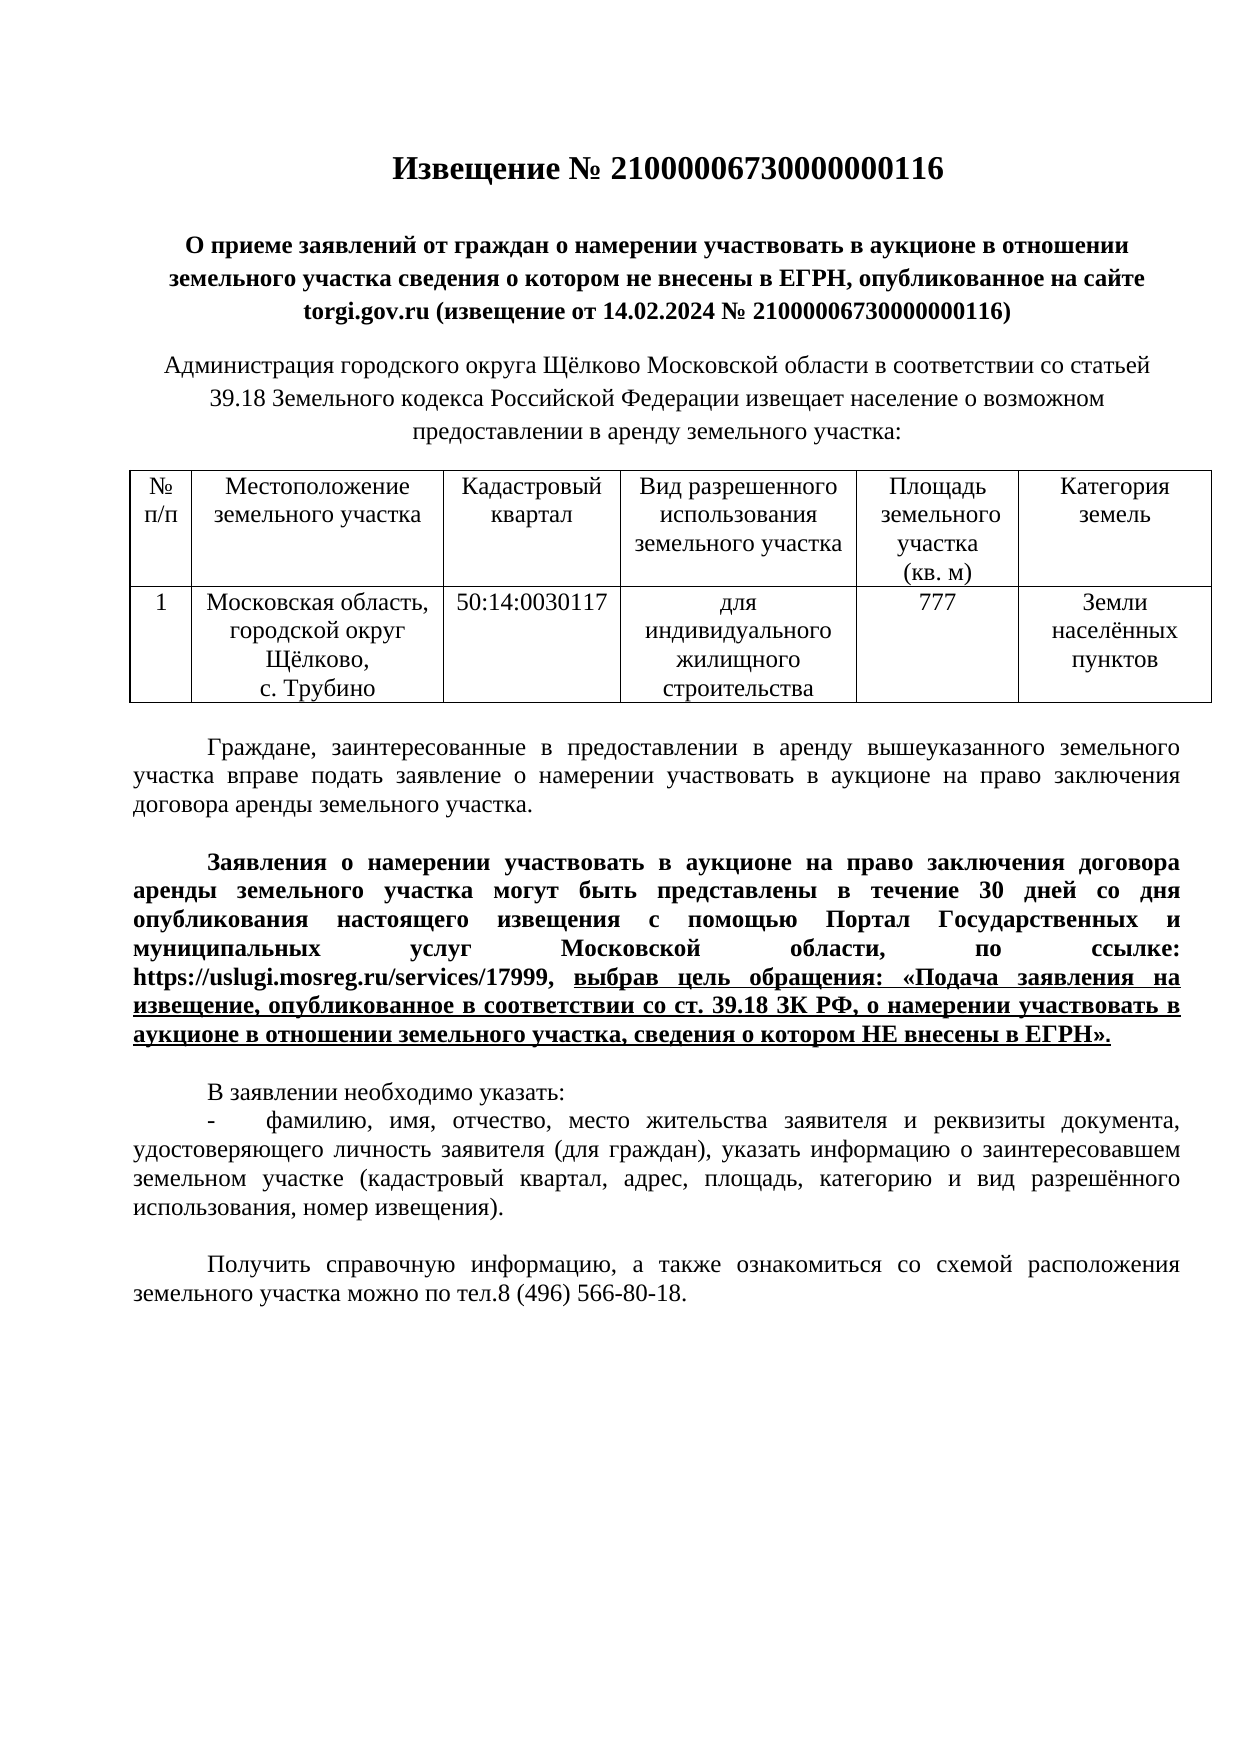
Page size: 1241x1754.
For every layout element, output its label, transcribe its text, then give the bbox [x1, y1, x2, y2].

text В заявлении необходимо указать: [133, 1077, 1181, 1105]
table_header Кадастровый квартал [444, 471, 620, 586]
text Заявления о намерении участвовать в аукционе на право заключения договора аренды земельного участка могут быть представлены в течение 30 дней со дня опубликования настоящего извещения с помощью Портал Государственных и муниципальных услуг Московской области, по ссылке: https://uslugi.mosreg.ru/services/17999, выбрав цель обращения: «Подача заявления на извещение, опубликованное в соответствии со ст. 39.18 ЗК РФ, о намерении участвовать в аукционе в отношении земельного участка, сведения о котором НЕ внесены в ЕГРН». [133, 1017, 1181, 1048]
table_cell 777 [857, 587, 1018, 702]
table_cell Земли населённых пунктов [1019, 587, 1211, 702]
text Администрация городского округа Щёлково Московской области в соответствии со статьей 39.18 Земельного кодекса Российской Федерации извещает население о возможном предоставлении в аренду земельного участка: [133, 350, 1181, 445]
table_header № п/п [131, 471, 191, 586]
table_cell для индивидуального жилищного строительства [621, 587, 856, 702]
text Граждане, заинтересованные в предоставлении в аренду вышеуказанного земельного участка вправе подать заявление о намерении участвовать в аукционе на право заключения договора аренды земельного участка. [133, 732, 1181, 818]
table_cell 1 [131, 587, 191, 702]
table_header Местоположение земельного участка [192, 471, 443, 586]
text Получить справочную информацию, а также ознакомиться со схемой расположения земельного участка можно по тел.8 (496) 566-80-18. [133, 1249, 1181, 1307]
table_header Вид разрешенного использования земельного участка [621, 471, 856, 586]
table_cell 50:14:0030117 [444, 587, 620, 702]
subtitle Извещение № 21000006730000000116 [192, 118, 1144, 187]
text - фамилию, имя, отчество, место жительства заявителя и реквизиты документа, удостоверяющего личность заявителя (для граждан), указать информацию о заинтересовавшем земельном участке (кадастровый квартал, адрес, площадь, категорию и вид разрешённого использования, номер извещения). [133, 1105, 1181, 1220]
table_header Категория земель [1019, 471, 1211, 586]
table_header Площадь земельного участка (кв. м) [857, 471, 1018, 586]
text О приеме заявлений от граждан о намерении участвовать в аукционе в отношении земельного участка сведения о котором не внесены в ЕГРН, опубликованное на сайте torgi.gov.ru (извещение от 14.02.2024 № 21000006730000000116) [133, 230, 1181, 325]
text Заявления о намерении участвовать в аукционе на право заключения договора аренды земельного участка могут быть представлены в течение 30 дней со дня опубликования настоящего извещения с помощью Портал Государственных и муниципальных услуг Московской области, по ссылке: https://uslugi.mosreg.ru/services/17999, выбрав цель обращения: «Подача заявления на извещение, опубликованное в соответствии со ст. 39.18 ЗК РФ, о намерении участвовать в аукционе в отношении земельного участка, сведения о котором НЕ внесены в ЕГРН». [133, 847, 1181, 1015]
table_cell Московская область, городской округ Щёлково, с. Трубино [192, 587, 443, 702]
